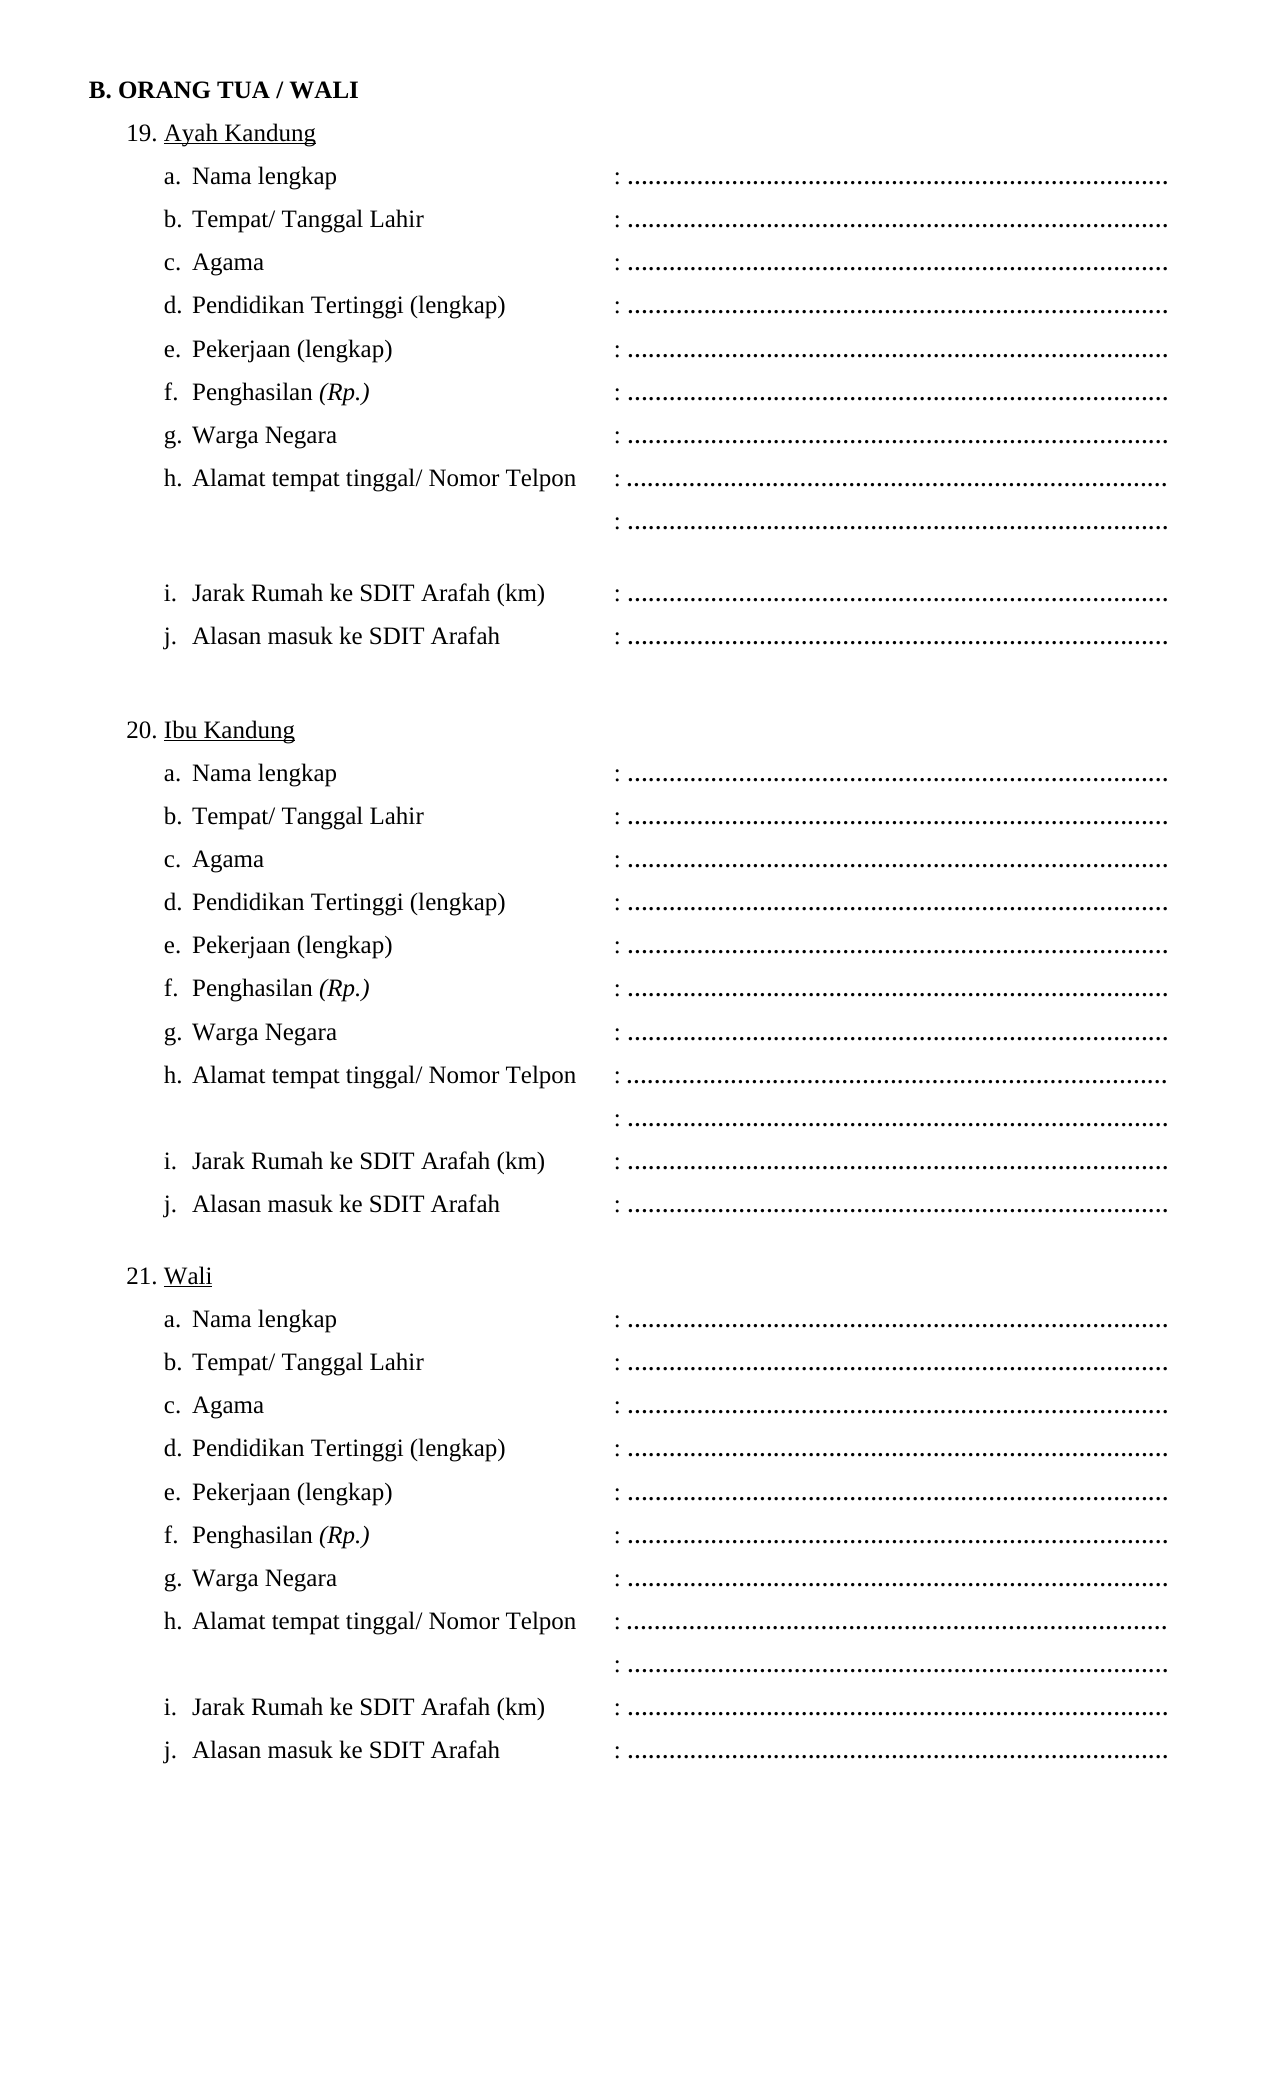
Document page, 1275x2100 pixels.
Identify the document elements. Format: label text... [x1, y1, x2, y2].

title Jarak Rumah ke SDIT Arafah (km) : …………………………………………………………………… [164, 1146, 1186, 1175]
title Warga Negara : …………………………………………………………………… [164, 1563, 1186, 1592]
title Nama lengkap : …………………………………………………………………… [164, 1304, 1186, 1333]
title Ayah Kandung [126, 118, 1186, 147]
title Agama : …………………………………………………………………… [164, 247, 1186, 276]
title Alamat tempat tinggal/ Nomor Telpon : …………………………………………………………………… [164, 1606, 1186, 1635]
title Jarak Rumah ke SDIT Arafah (km) : …………………………………………………………………… [164, 578, 1186, 607]
title Wali [126, 1261, 1186, 1290]
title B. ORANG TUA / WALI [89, 75, 1186, 104]
title : …………………………………………………………………… [614, 1103, 1186, 1132]
title Nama lengkap : …………………………………………………………………… [164, 758, 1186, 787]
title : …………………………………………………………………… [614, 506, 1186, 535]
title Penghasilan (Rp.) : …………………………………………………………………… [164, 973, 1186, 1002]
title Alasan masuk ke SDIT Arafah : …………………………………………………………………… [164, 1735, 1186, 1764]
title Alamat tempat tinggal/ Nomor Telpon : …………………………………………………………………… [164, 1060, 1186, 1088]
title Tempat/ Tanggal Lahir : …………………………………………………………………… [164, 204, 1186, 233]
title Warga Negara : …………………………………………………………………… [164, 420, 1186, 449]
title Alasan masuk ke SDIT Arafah : …………………………………………………………………… [164, 1189, 1186, 1218]
title : …………………………………………………………………… [614, 1649, 1186, 1678]
title Agama : …………………………………………………………………… [164, 844, 1186, 873]
title Pendidikan Tertinggi (lengkap) : …………………………………………………………………… [164, 1433, 1186, 1462]
title Pekerjaan (lengkap) : …………………………………………………………………… [164, 930, 1186, 959]
title Alasan masuk ke SDIT Arafah : …………………………………………………………………… [164, 621, 1186, 650]
title Ibu Kandung [126, 715, 1186, 743]
title Agama : …………………………………………………………………… [164, 1390, 1186, 1419]
title Jarak Rumah ke SDIT Arafah (km) : …………………………………………………………………… [164, 1692, 1186, 1721]
title Pendidikan Tertinggi (lengkap) : …………………………………………………………………… [164, 887, 1186, 916]
title Penghasilan (Rp.) : …………………………………………………………………… [164, 377, 1186, 406]
title Nama lengkap : …………………………………………………………………… [164, 161, 1186, 190]
title Pekerjaan (lengkap) : …………………………………………………………………… [164, 334, 1186, 362]
title Pendidikan Tertinggi (lengkap) : …………………………………………………………………… [164, 291, 1186, 319]
title Tempat/ Tanggal Lahir : …………………………………………………………………… [164, 1347, 1186, 1376]
title Alamat tempat tinggal/ Nomor Telpon : …………………………………………………………………… [164, 463, 1186, 492]
title Tempat/ Tanggal Lahir : …………………………………………………………………… [164, 801, 1186, 830]
title Penghasilan (Rp.) : …………………………………………………………………… [164, 1520, 1186, 1548]
title Pekerjaan (lengkap) : …………………………………………………………………… [164, 1477, 1186, 1505]
title Warga Negara : …………………………………………………………………… [164, 1017, 1186, 1045]
